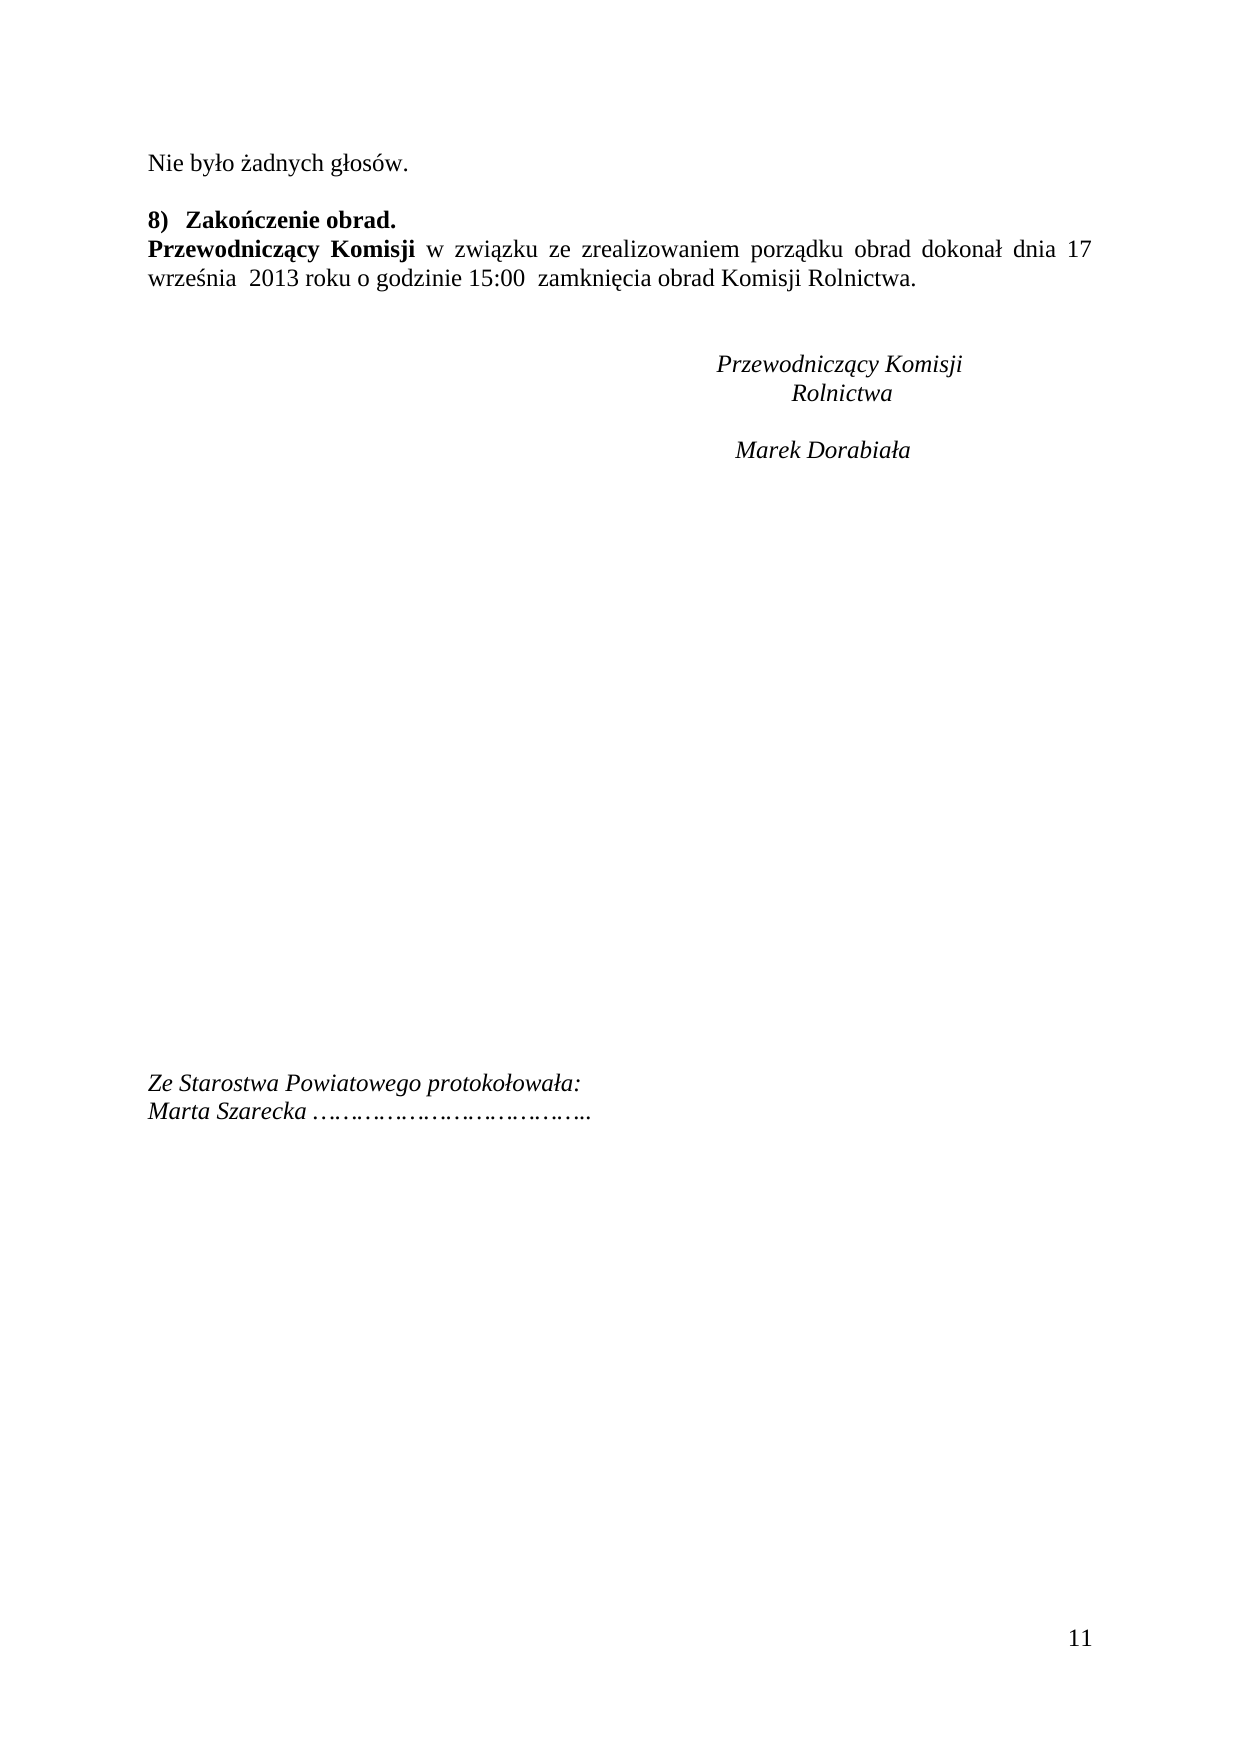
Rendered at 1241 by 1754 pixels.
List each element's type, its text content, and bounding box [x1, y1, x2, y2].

list Zakończenie obrad. [148, 205, 1093, 234]
text Przewodniczący Komisji [148, 349, 1093, 378]
text Nie było żadnych głosów. [148, 148, 1093, 176]
text Przewodniczący Komisji w związku ze zrealizowaniem porządku obrad dokonał dnia 17 września 2013 roku o godzinie 15:00 zamknięcia obrad Komisji Rolnictwa. [148, 234, 1093, 291]
text Ze Starostwa Powiatowego protokołowała: [148, 1068, 1093, 1096]
text Marek Dorabiała [148, 435, 1093, 464]
text Marta Szarecka ……………………………….. [148, 1096, 1093, 1125]
text Rolnictwa [148, 378, 1093, 406]
